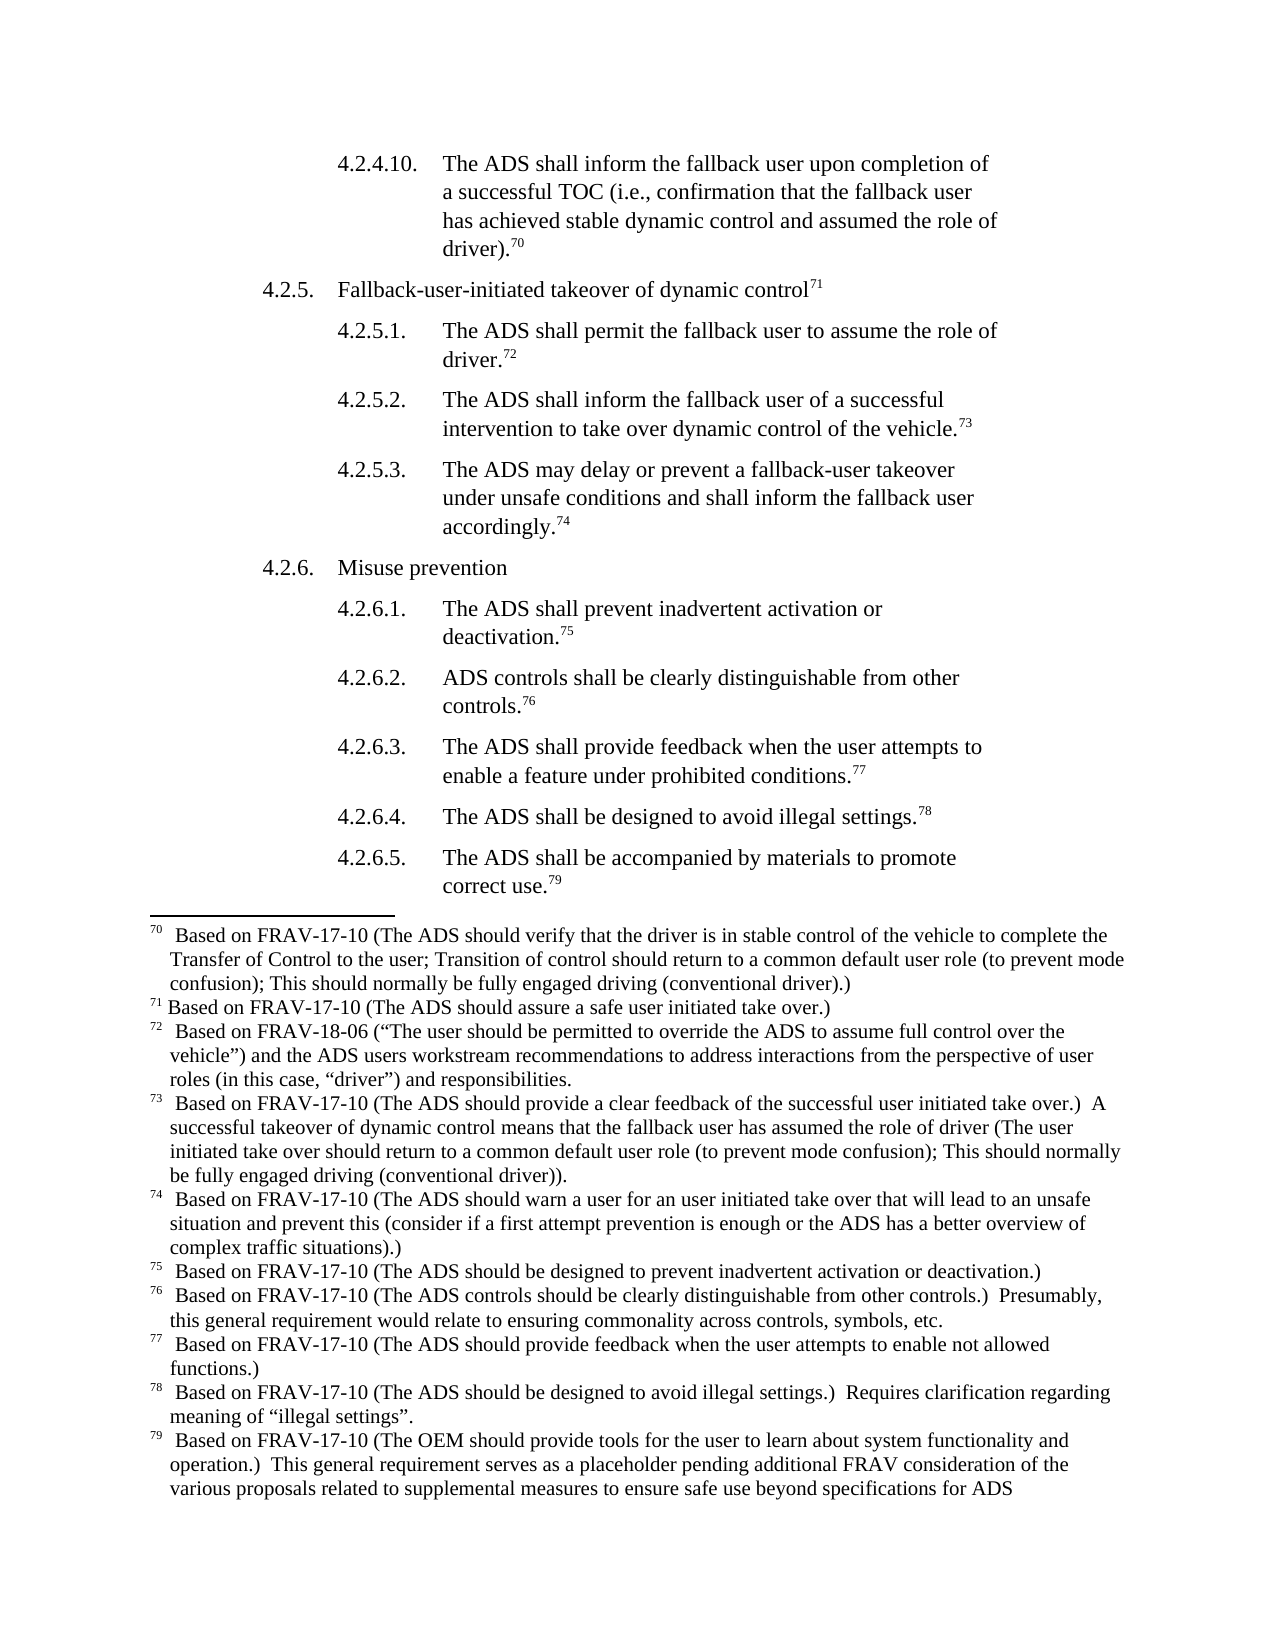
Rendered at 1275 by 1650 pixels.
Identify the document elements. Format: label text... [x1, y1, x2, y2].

list Fallback-user-initiated takeover of dynamic control [262, 276, 1005, 303]
list The ADS may delay or prevent a fallback-user takeover under unsafe conditions and shall inform the fallback user accordingly. [337, 456, 1005, 539]
list The ADS shall provide feedback when the user attempts to enable a feature under prohibited conditions. [337, 733, 1005, 788]
list ADS controls shall be clearly distinguishable from other controls. [337, 664, 1005, 719]
list The ADS shall prevent inadvertent activation or deactivation. [337, 595, 1005, 649]
list The ADS shall permit the fallback user to assume the role of driver. [337, 317, 1005, 372]
list The ADS shall inform the fallback user upon completion of a successful TOC (i.e., confirmation that the fallback user has achieved stable dynamic control and assumed the role of driver). [337, 150, 1005, 262]
list The ADS shall be designed to avoid illegal settings. [337, 803, 1005, 829]
list The ADS shall inform the fallback user of a successful intervention to take over dynamic control of the vehicle. [337, 387, 1005, 441]
list Misuse prevention [262, 554, 1005, 580]
list The ADS shall be accompanied by materials to promote correct use. [337, 844, 1005, 898]
